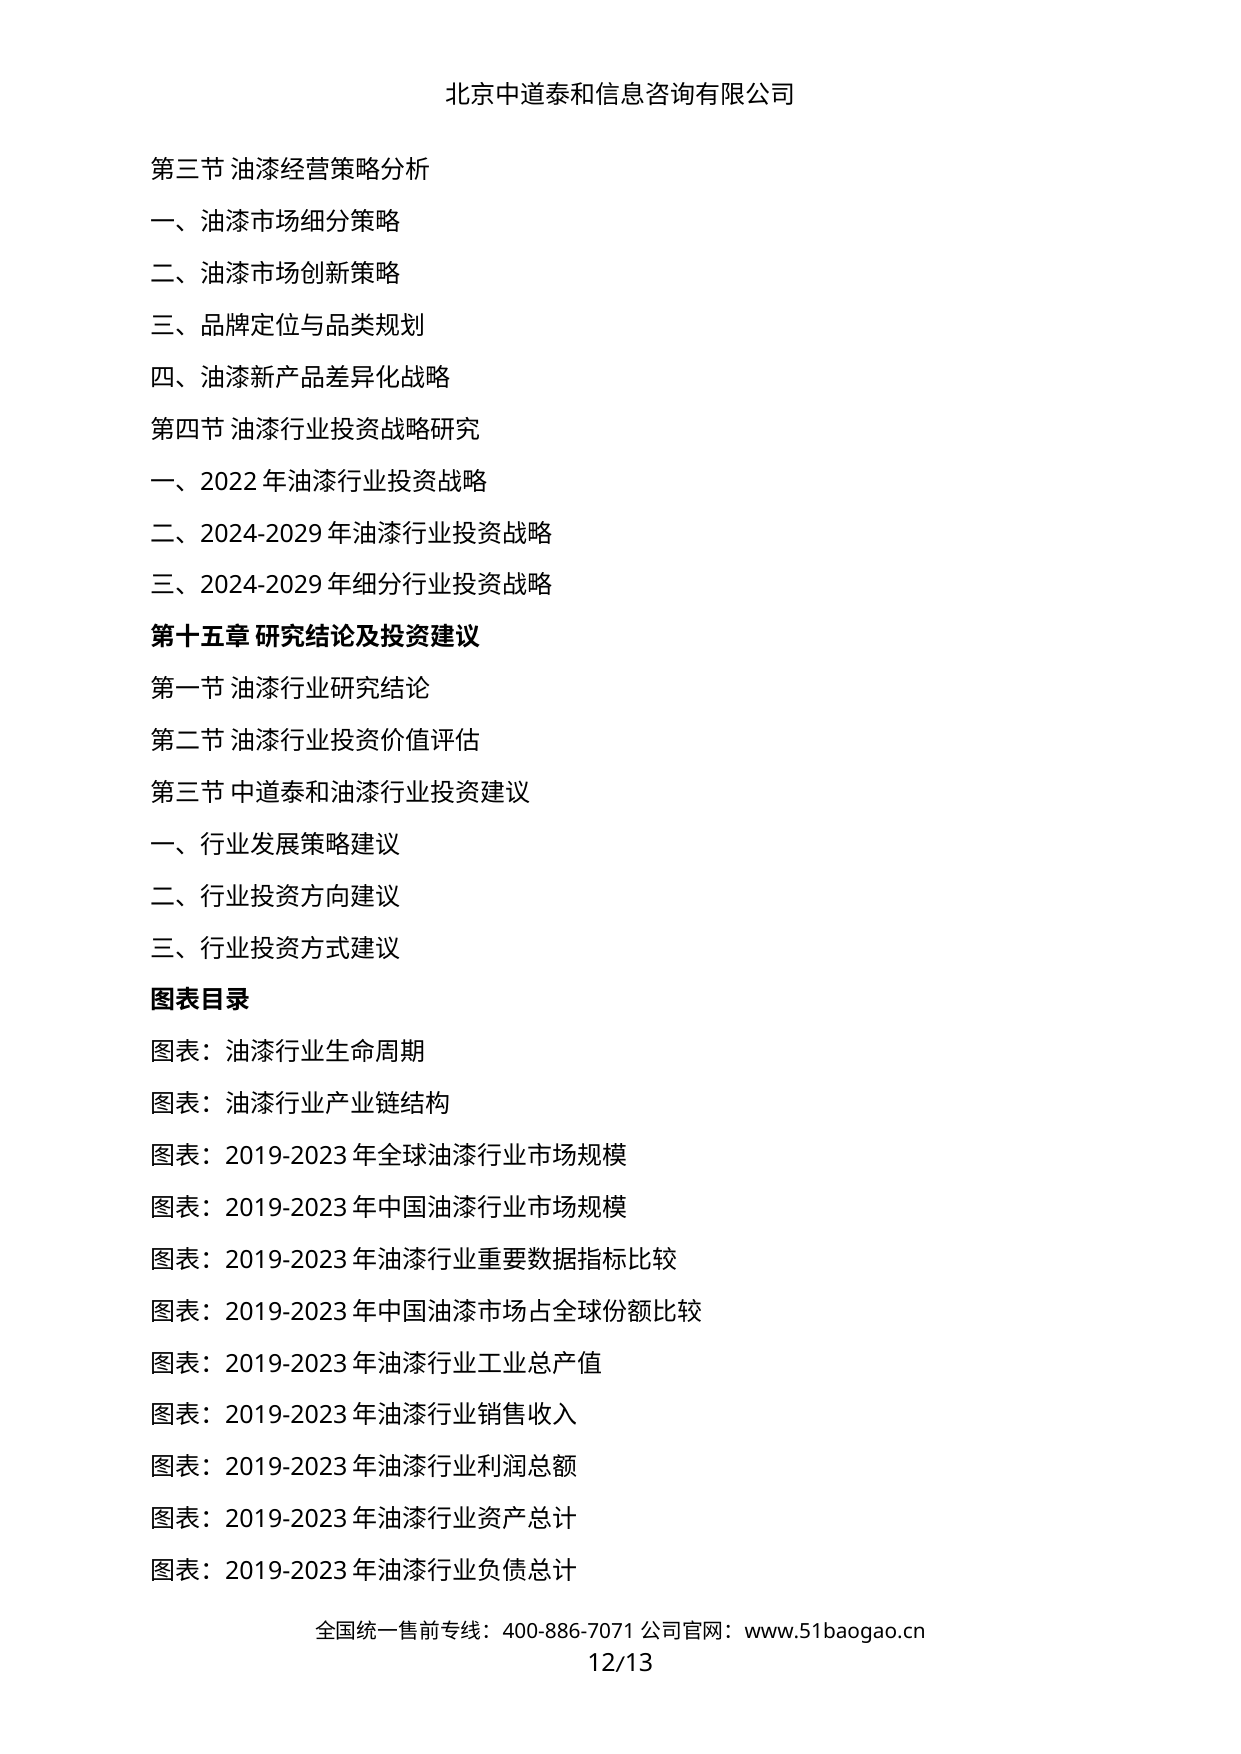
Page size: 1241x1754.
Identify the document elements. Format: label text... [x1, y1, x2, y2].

text 第四节 油漆行业投资战略研究 [150, 409, 1090, 446]
text 图表：油漆行业生命周期 [150, 1032, 1090, 1068]
text 图表：油漆行业产业链结构 [150, 1084, 1090, 1120]
text 第三节 中道泰和油漆行业投资建议 [150, 772, 1090, 809]
text 图表：2019-2023年油漆行业资产总计 [150, 1499, 1090, 1535]
text 第三节 油漆经营策略分析 [150, 150, 1090, 186]
text 图表：2019-2023年中国油漆行业市场规模 [150, 1187, 1090, 1224]
text 图表：2019-2023年油漆行业重要数据指标比较 [150, 1239, 1090, 1276]
text 三、品牌定位与品类规划 [150, 306, 1090, 342]
text 二、行业投资方向建议 [150, 876, 1090, 912]
text 图表：2019-2023年中国油漆市场占全球份额比较 [150, 1291, 1090, 1327]
text 图表：2019-2023年全球油漆行业市场规模 [150, 1136, 1090, 1172]
text 一、行业发展策略建议 [150, 824, 1090, 861]
text 图表：2019-2023年油漆行业工业总产值 [150, 1343, 1090, 1379]
text 三、行业投资方式建议 [150, 928, 1090, 964]
text 第二节 油漆行业投资价值评估 [150, 721, 1090, 757]
text 二、2024-2029年油漆行业投资战略 [150, 513, 1090, 549]
text 二、油漆市场创新策略 [150, 254, 1090, 290]
text 一、油漆市场细分策略 [150, 202, 1090, 238]
text 第一节 油漆行业研究结论 [150, 669, 1090, 705]
text 图表：2019-2023年油漆行业销售收入 [150, 1395, 1090, 1431]
text 四、油漆新产品差异化战略 [150, 357, 1090, 394]
text 一、2022年油漆行业投资战略 [150, 461, 1090, 497]
text 图表：2019-2023年油漆行业利润总额 [150, 1447, 1090, 1483]
text 第十五章 研究结论及投资建议 [150, 617, 1090, 653]
text 三、2024-2029年细分行业投资战略 [150, 565, 1090, 601]
text 图表目录 [150, 980, 1090, 1016]
text 图表：2019-2023年油漆行业负债总计 [150, 1551, 1090, 1587]
